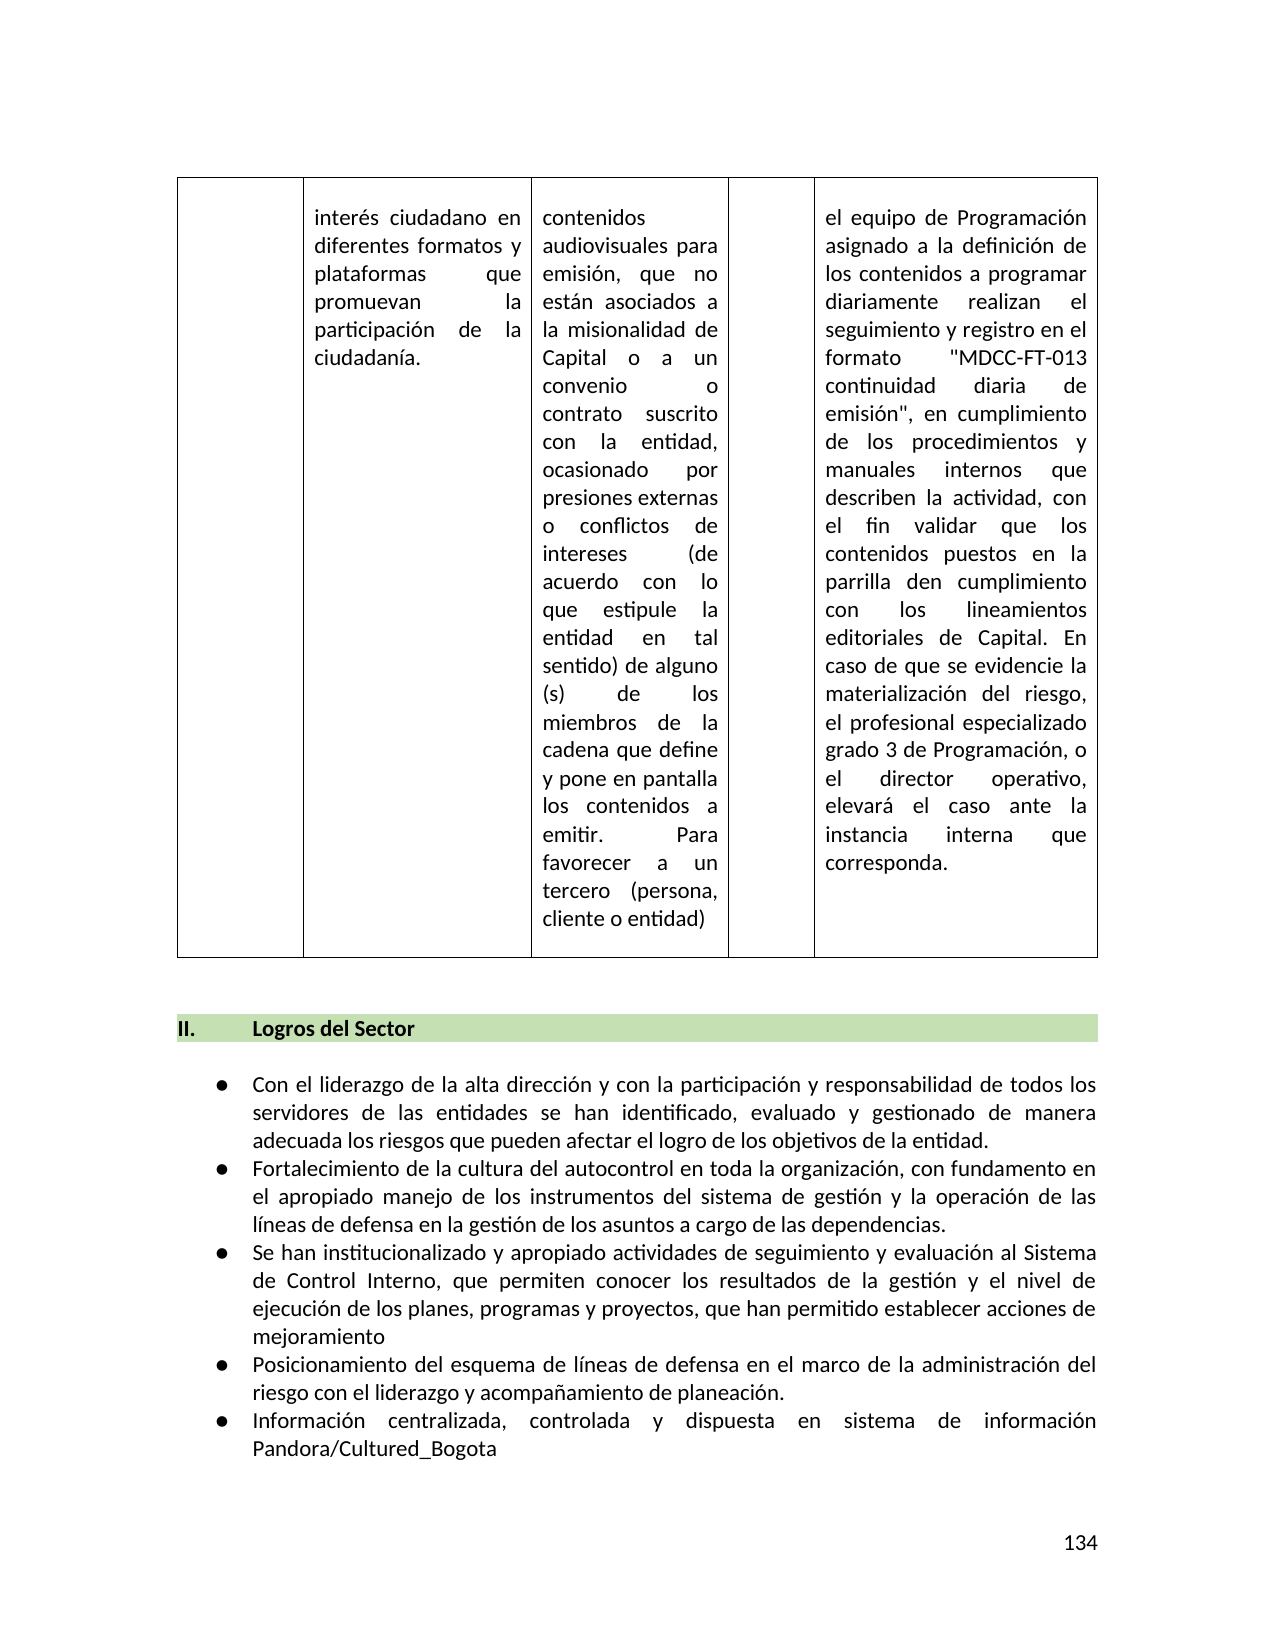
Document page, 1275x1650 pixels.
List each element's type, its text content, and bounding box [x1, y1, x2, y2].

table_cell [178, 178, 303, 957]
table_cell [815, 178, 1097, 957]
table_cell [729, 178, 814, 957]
list Se han institucionalizado y apropiado actividades de seguimiento y evaluación al Sistema de Control Interno, que permiten conocer los resultados de la gestión y el nivel de ejecución de los planes, programas y proyectos, que han permitido establecer acciones de mejoramiento [215, 1238, 1098, 1350]
list Posicionamiento del esquema de líneas de defensa en el marco de la administración del riesgo con el liderazgo y acompañamiento de planeación. [215, 1350, 1098, 1406]
list Con el liderazgo de la alta dirección y con la participación y responsabilidad de todos los servidores de las entidades se han identificado, evaluado y gestionado de manera adecuada los riesgos que pueden afectar el logro de los objetivos de la entidad. [215, 1070, 1098, 1154]
list Fortalecimiento de la cultura del autocontrol en toda la organización, con fundamento en el apropiado manejo de los instrumentos del sistema de gestión y la operación de las líneas de defensa en la gestión de los asuntos a cargo de las dependencias. [215, 1154, 1098, 1238]
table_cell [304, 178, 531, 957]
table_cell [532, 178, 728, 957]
text II. Logros del Sector [177, 1014, 1098, 1042]
list Información centralizada, controlada y dispuesta en sistema de información Pandora/Cultured_Bogota [215, 1406, 1098, 1462]
